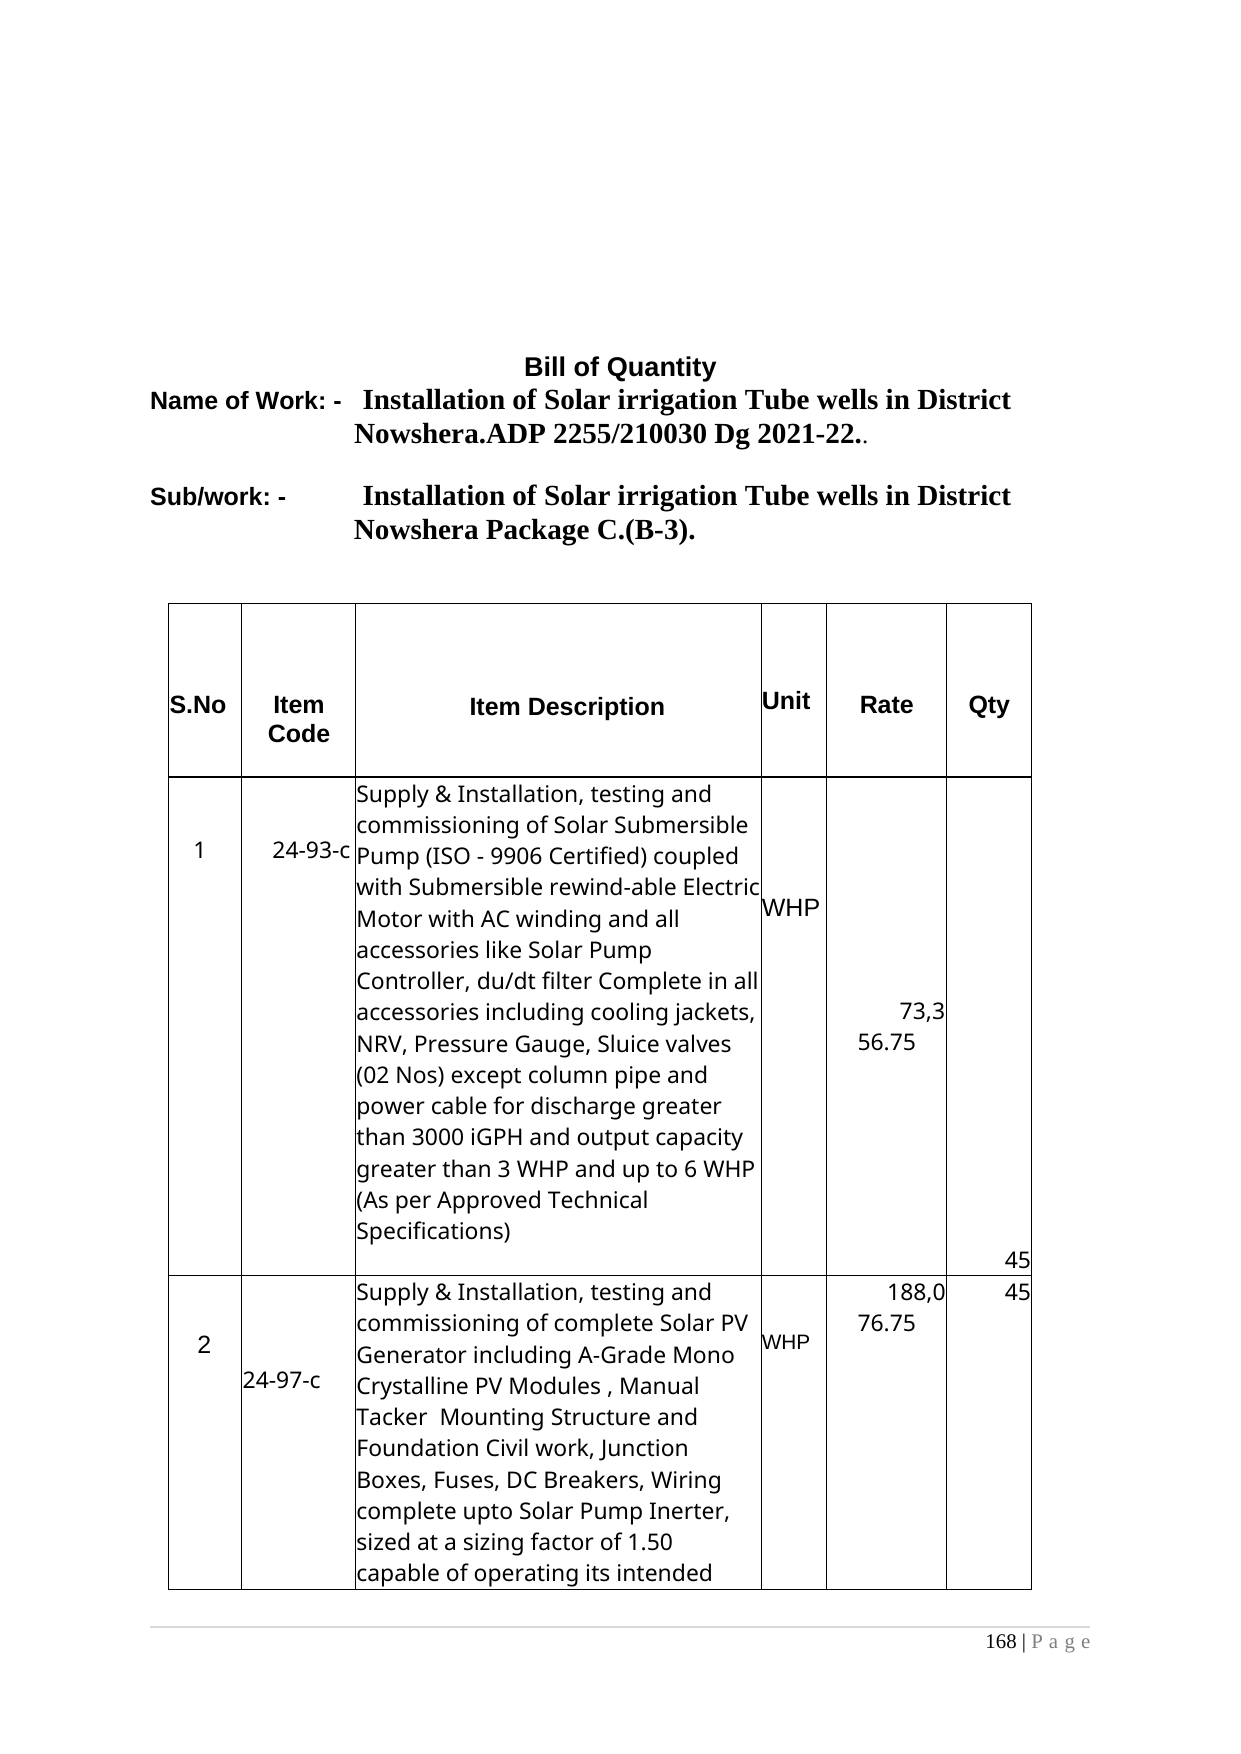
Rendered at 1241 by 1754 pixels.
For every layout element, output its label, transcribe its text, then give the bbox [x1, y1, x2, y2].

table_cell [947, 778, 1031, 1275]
text Sub/work: - Installation of Solar irrigation Tube wells in District Nowshera Package C.(B-3). [150, 478, 1090, 545]
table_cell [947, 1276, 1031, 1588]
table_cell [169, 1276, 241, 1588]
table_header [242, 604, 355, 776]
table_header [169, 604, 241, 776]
text Bill of Quantity [150, 351, 1090, 382]
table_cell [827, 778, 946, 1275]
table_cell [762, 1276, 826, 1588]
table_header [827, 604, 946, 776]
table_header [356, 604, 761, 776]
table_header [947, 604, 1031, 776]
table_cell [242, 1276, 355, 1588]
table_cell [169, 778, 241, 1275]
text Name of Work: - Installation of Solar irrigation Tube wells in District Nowshera.ADP 2255/210030 Dg 2021-22.. [150, 382, 1090, 449]
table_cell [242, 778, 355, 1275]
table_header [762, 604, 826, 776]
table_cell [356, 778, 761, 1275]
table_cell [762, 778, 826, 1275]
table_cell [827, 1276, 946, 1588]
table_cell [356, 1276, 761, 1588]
